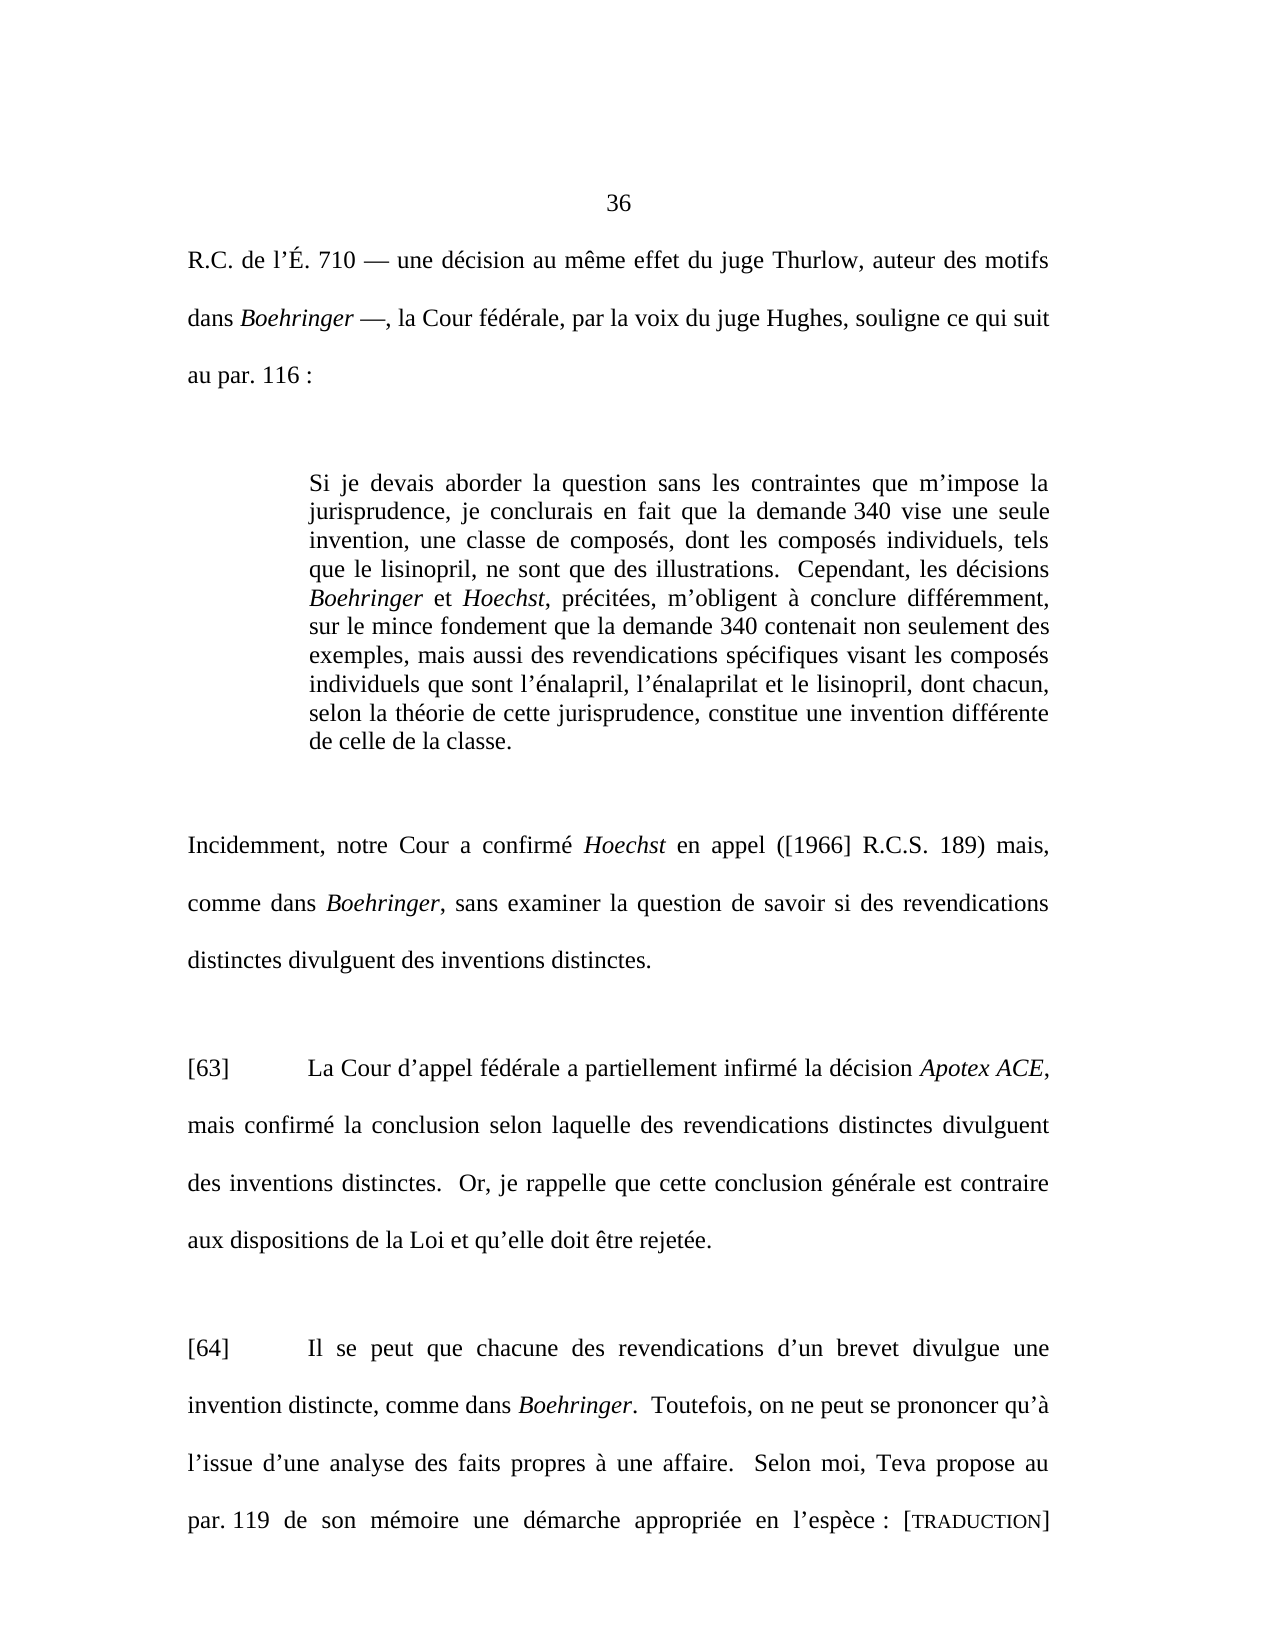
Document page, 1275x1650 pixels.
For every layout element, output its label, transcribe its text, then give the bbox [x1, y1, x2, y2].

text La Cour d’appel fédérale a partiellement infirmé la décision Apotex ACE, mais confirmé la conclusion selon laquelle des revendications distinctes divulguent des inventions distinctes. Or, je rappelle que cette conclusion générale est contraire aux dispositions de la Loi et qu’elle doit être rejetée. [187, 1053, 1050, 1254]
text Incidemment, notre Cour a confirmé Hoechst en appel ([1966] R.C.S. 189) mais, comme dans Boehringer, sans examiner la question de savoir si des revendications distinctes divulguent des inventions distinctes. [187, 830, 1050, 974]
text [187, 1333, 1050, 1534]
text Si je devais aborder la question sans les contraintes que m’impose la jurisprudence, je conclurais en fait que la demande 340 vise une seule invention, une classe de composés, dont les composés individuels, tels que le lisinopril, ne sont que des illustrations. Cependant, les décisions Boehringer et Hoechst, précitées, m’obligent à conclure différemment, sur le mince fondement que la demande 340 contenait non seulement des exemples, mais aussi des revendications spécifiques visant les composés individuels que sont l’énalapril, l’énalaprilat et le lisinopril, dont chacun, selon la théorie de cette jurisprudence, constitue une invention différente de celle de la classe. [187, 468, 1050, 755]
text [187, 245, 1050, 389]
